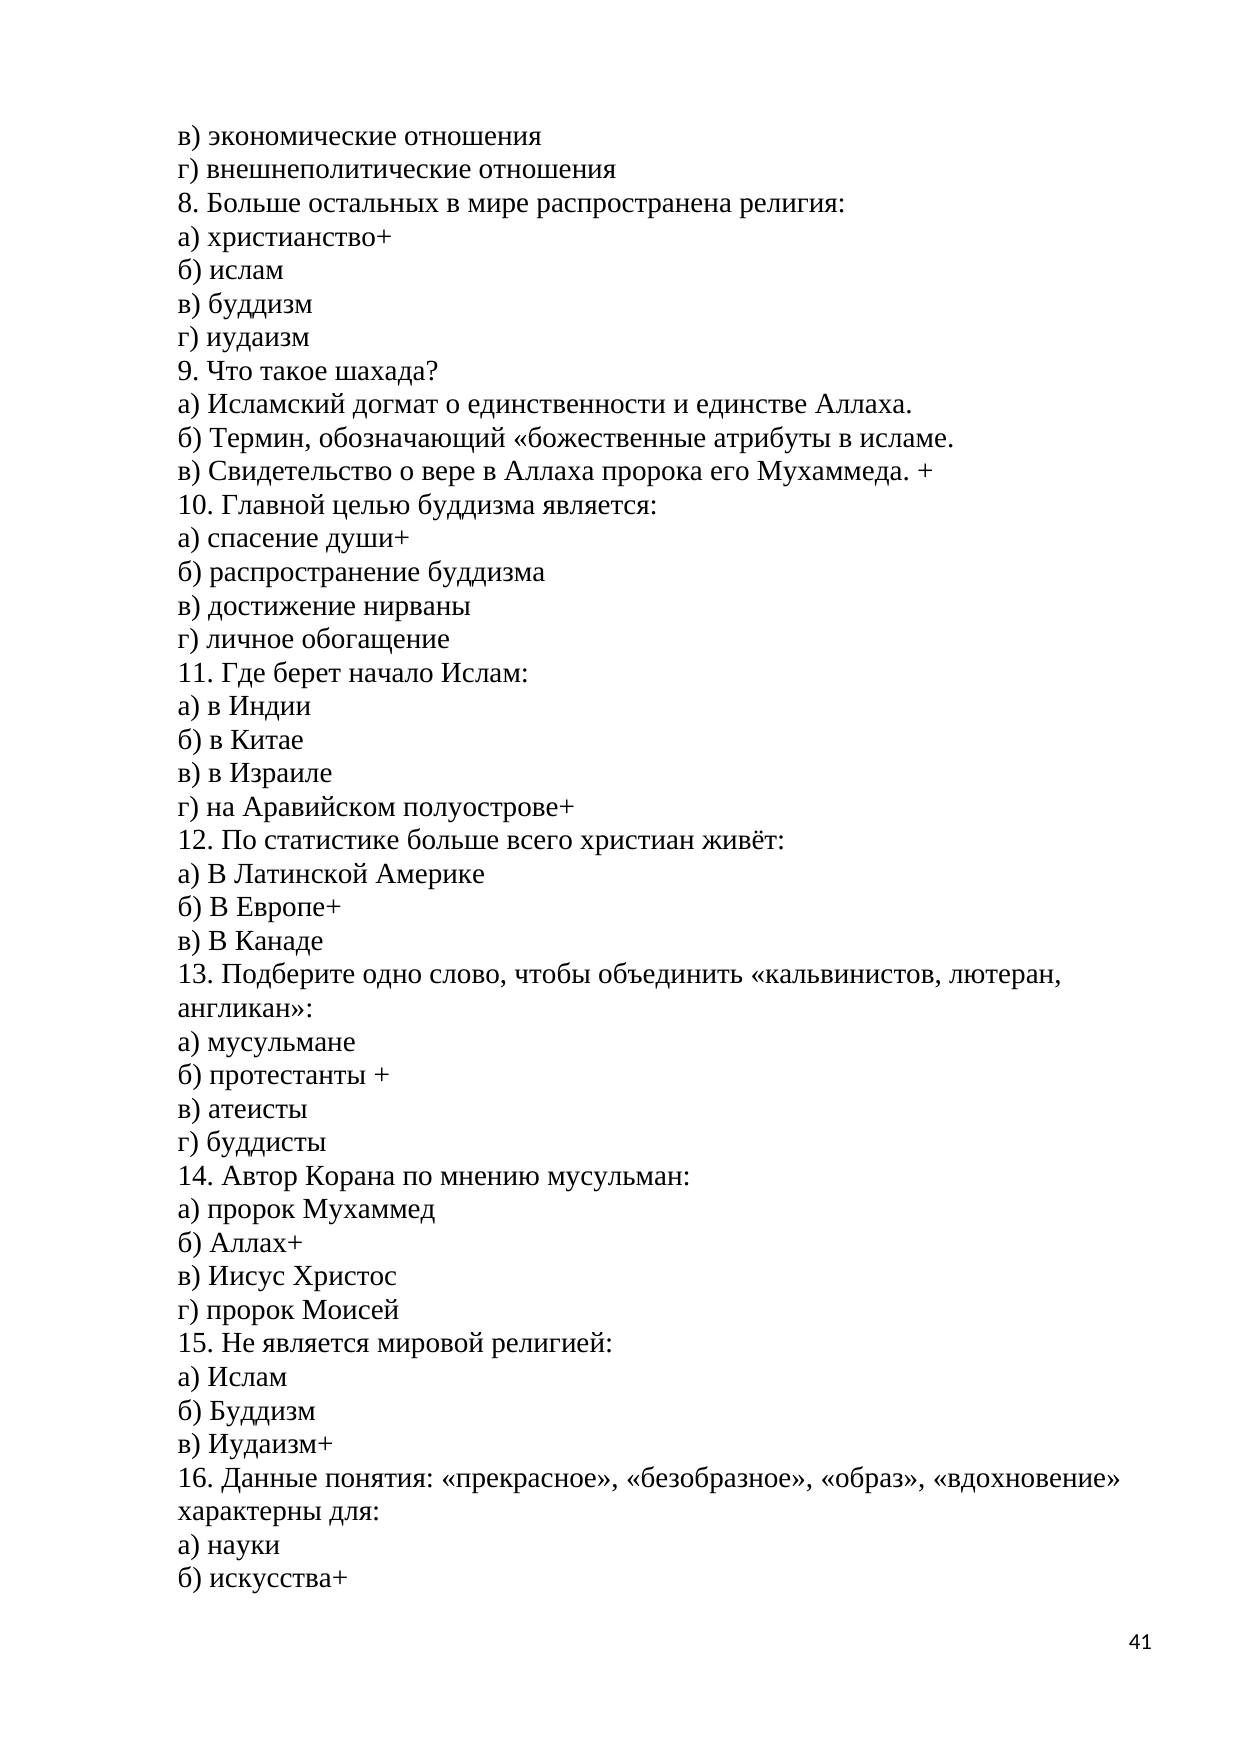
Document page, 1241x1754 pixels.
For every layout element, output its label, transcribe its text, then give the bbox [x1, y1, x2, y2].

text 11. Где берет начало Ислам: а) в Индии б) в Китае в) в Израиле г) на Аравийском полуострове+ [177, 655, 1152, 822]
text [177, 118, 1152, 185]
text 8. Больше остальных в мире распространена религия: а) христианство+ б) ислам в) буддизм г) иудаизм [177, 185, 1152, 353]
text 13. Подберите одно слово, чтобы объединить «кальвинистов, лютеран, англикан»: а) мусульмане б) протестанты + в) атеисты г) буддисты [177, 957, 1152, 1158]
text 14. Автор Корана по мнению мусульман: а) пророк Мухаммед б) Аллах+ в) Иисус Христос г) пророк Моисей [177, 1158, 1152, 1326]
text 15. Не является мировой религией: а) Ислам б) Буддизм в) Иудаизм+ [177, 1326, 1152, 1460]
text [177, 1460, 1152, 1594]
text 10. Главной целью буддизма является: а) спасение души+ б) распространение буддизма в) достижение нирваны г) личное обогащение [177, 487, 1152, 655]
text 9. Что такое шахада? а) Исламский догмат о единственности и единстве Аллаха. б) Термин, обозначающий «божественные атрибуты в исламе. в) Свидетельство о вере в Аллаха пророка его Мухаммеда. + [177, 353, 1152, 487]
text 12. По статистике больше всего христиан живёт: а) В Латинской Америке б) В Европе+ в) В Канаде [177, 822, 1152, 957]
